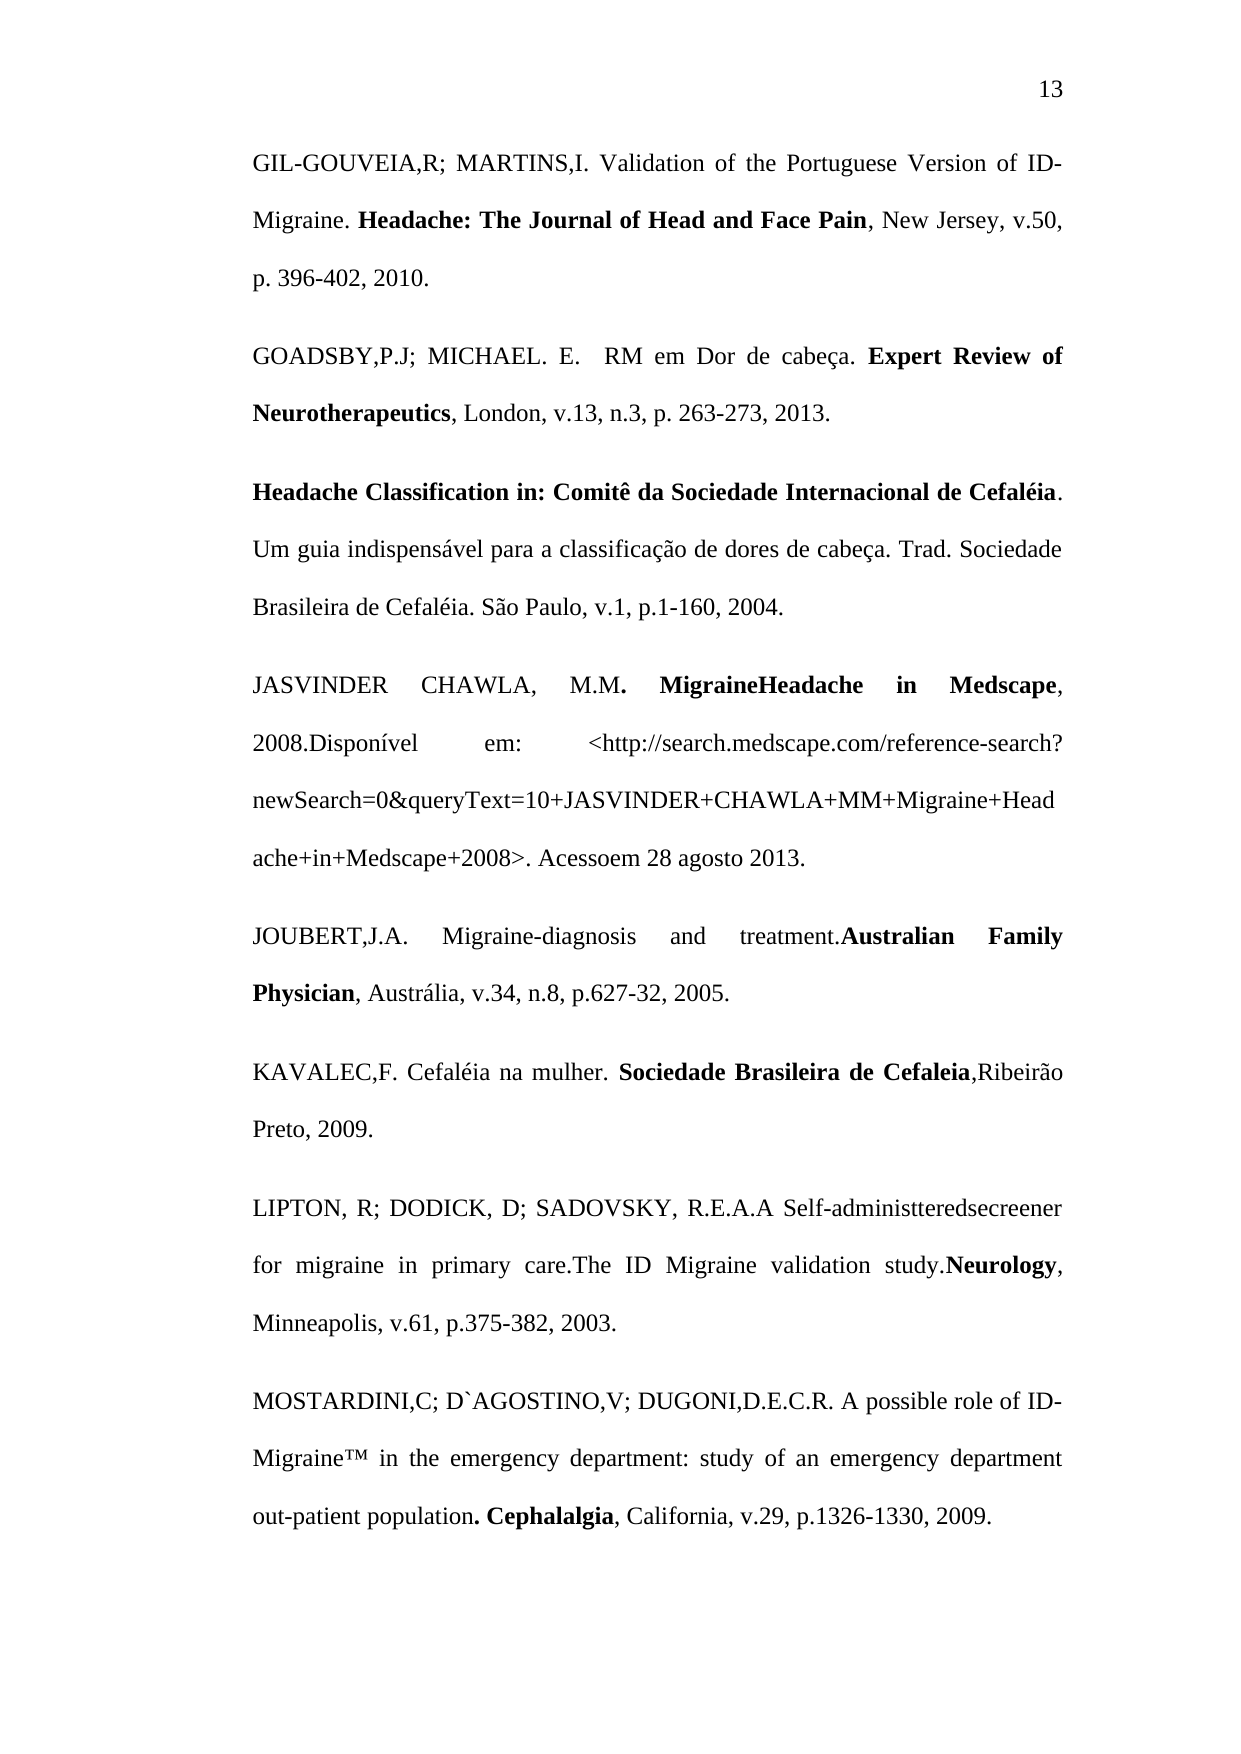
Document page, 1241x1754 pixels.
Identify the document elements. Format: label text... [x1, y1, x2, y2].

text JASVINDER CHAWLA, M.M. MigraineHeadache in Medscape, 2008.Disponível em: <http://search.medscape.com/reference-search?newSearch=0&queryText=10+JASVINDER+CHAWLA+MM+Migraine+Headache+in+Medscape+2008>. Acessoem 28 agosto 2013. [252, 670, 1063, 871]
text GOADSBY,P.J; MICHAEL. E. RM em Dor de cabeça. Expert Review of Neurotherapeutics, London, v.13, n.3, p. 263-273, 2013. [252, 341, 1063, 427]
text Headache Classification in: Comitê da Sociedade Internacional de Cefaléia. Um guia indispensável para a classificação de dores de cabeça. Trad. Sociedade Brasileira de Cefaléia. São Paulo, v.1, p.1-160, 2004. [252, 477, 1063, 621]
text GIL-GOUVEIA,R; MARTINS,I. Validation of the Portuguese Version of ID-Migraine. Headache: The Journal of Head and Face Pain, New Jersey, v.50, p. 396-402, 2010. [252, 148, 1063, 291]
text KAVALEC,F. Cefaléia na mulher. Sociedade Brasileira de Cefaleia,Ribeirão Preto, 2009. [252, 1057, 1063, 1143]
text LIPTON, R; DODICK, D; SADOVSKY, R.E.A.A Self-administteredsecreener for migraine in primary care.The ID Migraine validation study.Neurology, Minneapolis, v.61, p.375-382, 2003. [252, 1193, 1063, 1336]
text MOSTARDINI,C; D`AGOSTINO,V; DUGONI,D.E.C.R. A possible role of ID-Migraine™ in the emergency department: study of an emergency department out-patient population. Cephalalgia, California, v.29, p.1326-1330, 2009. [252, 1386, 1063, 1530]
text JOUBERT,J.A. Migraine-diagnosis and treatment.Australian Family Physician, Austrália, v.34, n.8, p.627-32, 2005. [252, 921, 1063, 1007]
